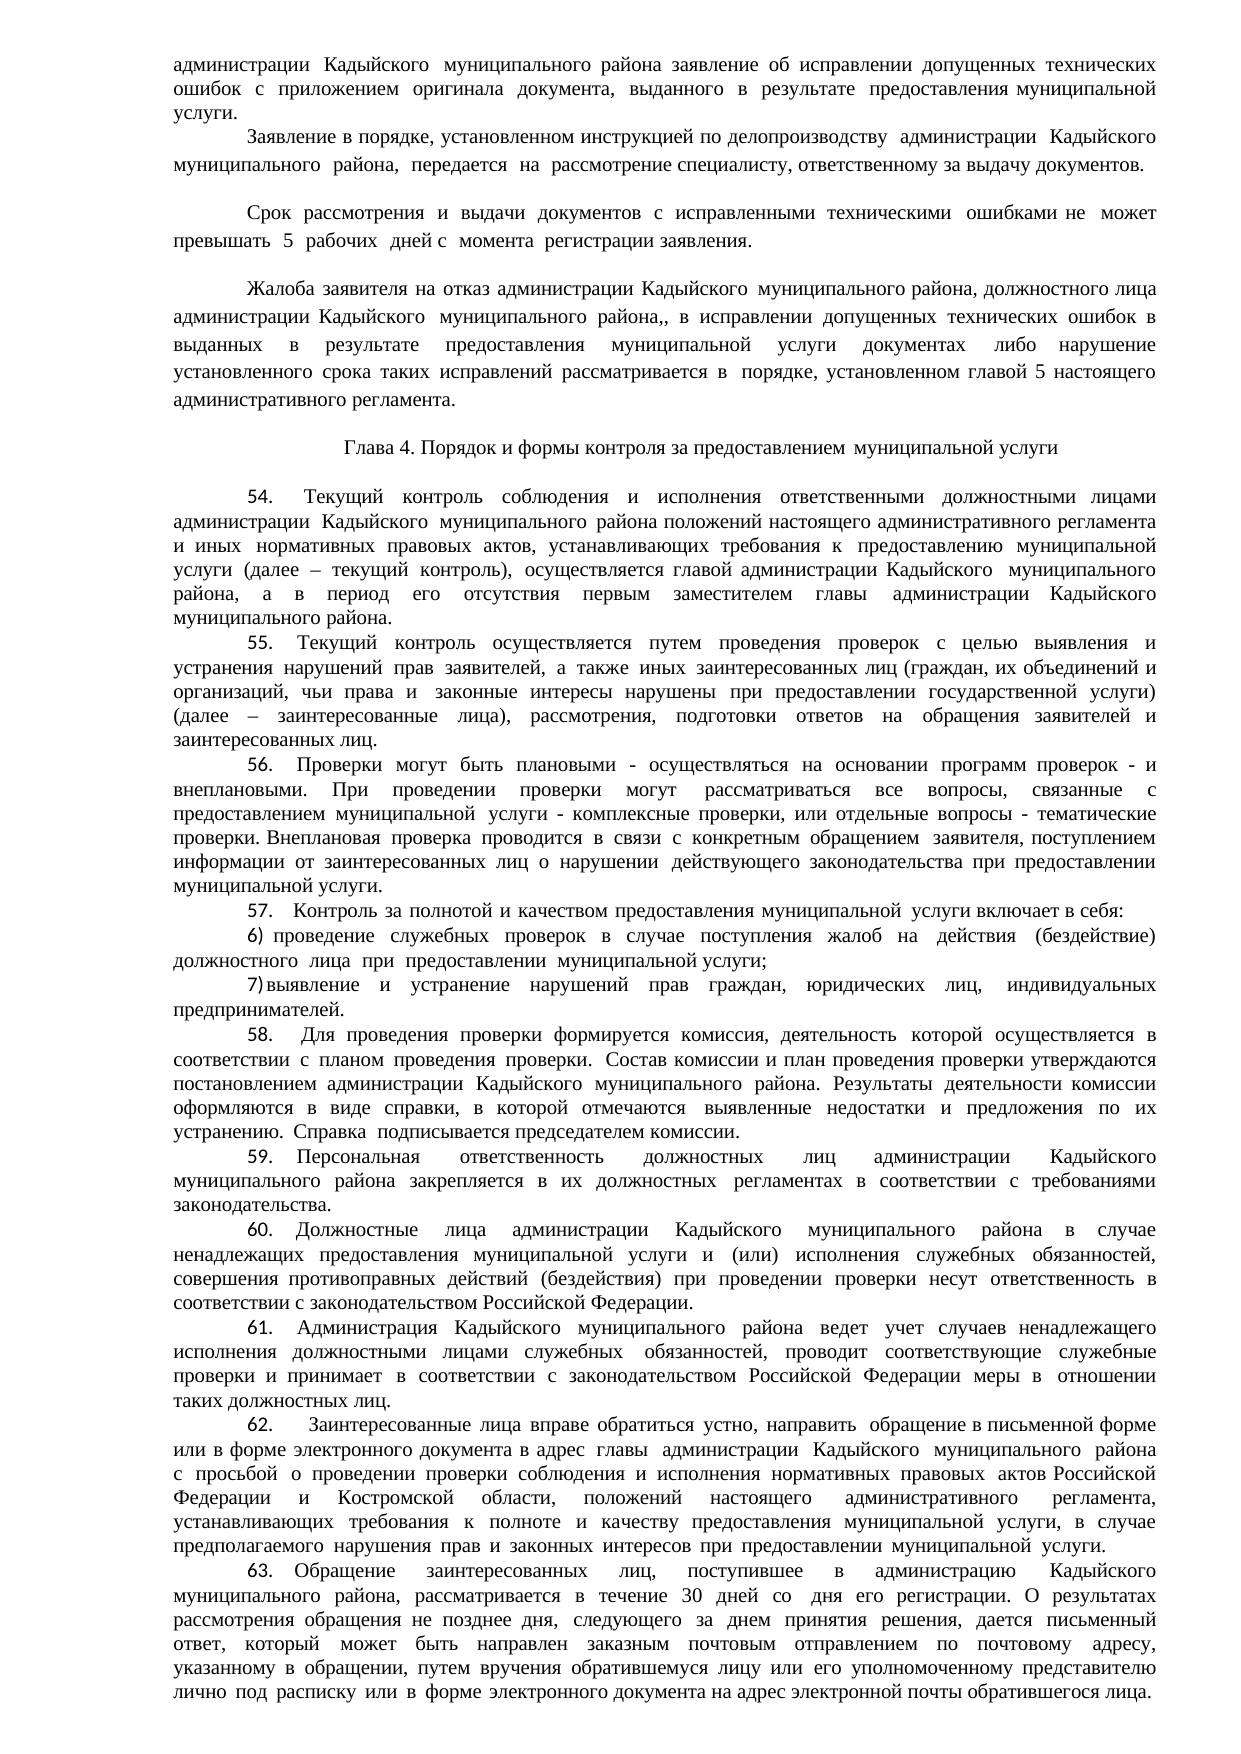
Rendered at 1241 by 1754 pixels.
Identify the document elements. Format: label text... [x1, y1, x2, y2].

list Текущий контроль осуществляется путем проведения проверок с целью выявления и устранения нарушений прав заявителей, а также иных заинтересованных лиц (граждан, их объединений и организаций, чьи права и законные интересы нарушены при предоставлении государственной услуги) (далее – заинтересованные лица), рассмотрения, подготовки ответов на обращения заявителей и заинтересованных лиц. [173, 904, 1156, 1025]
list в случае, если право зарегистрировано в Едином государственном реестре прав на недвижимое имущество и сделок с ним - в Федеральную службу государственной регистрации, кадастра и картографии, для прекращения права; [173, 130, 1156, 203]
list Контроль за полнотой и качеством предоставления муниципальной услуги включает в себя: [173, 1171, 1156, 1197]
list выявление и устранение нарушений прав граждан, юридических лиц, индивидуальных предпринимателей. [173, 1246, 1156, 1296]
list Проверки могут быть плановыми - осуществляться на основании программ проверок - и внеплановыми. При проведении проверки могут рассматриваться все вопросы, связанные с предоставлением муниципальной услуги - комплексные проверки, или отдельные вопросы - тематические проверки. Внеплановая проверка проводится в связи с конкретным обращением заявителя, поступлением информации от заинтересованных лиц о нарушении действующего законодательства при предоставлении муниципальной услуги. [173, 1025, 1156, 1171]
list Для проведения проверки формируется комиссия, деятельность которой осуществляется в соответствии с планом проведения проверки. Состав комиссии и план проведения проверки утверждаются постановлением администрации Кадыйского муниципального района. Результаты деятельности комиссии оформляются в виде справки, в которой отмечаются выявленные недостатки и предложения по их устранению. Справка подписывается председателем комиссии. [173, 1296, 1157, 1417]
list Администрация Кадыйского муниципального района ведет учет случаев ненадлежащего исполнения должностными лицами служебных обязанностей, проводит соответствующие служебные проверки и принимает в соответствии с законодательством Российской Федерации меры в отношении таких должностных лиц. [173, 1588, 1157, 1686]
text Заявление в порядке, установленном инструкцией по делопроизводству администрации Кадыйского муниципального района, передается на рассмотрение специалисту, ответственному за выдачу документов. [173, 399, 1156, 450]
list Персональная ответственность должностных лиц администрации Кадыйского муниципального района закрепляется в их должностных регламентах в соответствии с требованиями законодательства. [173, 1417, 1156, 1491]
list проведение служебных проверок в случае поступления жалоб на действия (бездействие) должностного лица при предоставлении муниципальной услуги; [173, 1197, 1156, 1246]
list Должностные лица администрации Кадыйского муниципального района в случае ненадлежащих предоставления муниципальной услуги и (или) исполнения служебных обязанностей, совершения противоправных действий (бездействия) при проведении проверки несут ответственность в соответствии с законодательством Российской Федерации. [173, 1491, 1157, 1588]
list Текущий контроль соблюдения и исполнения ответственными должностными лицами администрации Кадыйского муниципального района положений настоящего административного регламента и иных нормативных правовых актов, устанавливающих требования к предоставлению муниципальной услуги (далее – текущий контроль), осуществляется главой администрации Кадыйского муниципального района, а в период его отсутствия первым заместителем главы администрации Кадыйского муниципального района. [173, 758, 1157, 904]
text Глава 4. Порядок и формы контроля за предоставлением муниципальной услуги [343, 709, 1167, 734]
list в случае, если право не зарегистрировано в Едином государственном реестре прав на недвижимое имущество и сделок с ним - в Федеральную налоговую службу и ФГБУ «Кадастровая палата». [173, 203, 1156, 277]
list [173, 1686, 1156, 1711]
list В случае обнаружения опечаток и ошибок (далее – технические ошибки) в выданных в результате предоставления муниципальной услуги документах, заявитель направляет в адрес администрации Кадыйского муниципального района заявление об исправлении допущенных технических ошибок с приложением оригинала документа, выданного в результате предоставления муниципальной услуги. [173, 277, 1156, 399]
text Жалоба заявителя на отказ администрации Кадыйского муниципального района, должностного лица администрации Кадыйского муниципального района,, в исправлении допущенных технических ошибок в выданных в результате предоставления муниципальной услуги документах либо нарушение установленного срока таких исправлений рассматривается в порядке, установленном главой 5 настоящего административного регламента. [173, 551, 1157, 685]
list В недельный срок со дня принятия решения специалист, ответственный за выдачу документов, направляет постановление администрации Кадыйского муниципального района о прекращении права на земельный участок: [173, 52, 1157, 126]
text Срок рассмотрения и выдачи документов с исправленными техническими ошибками не может превышать 5 рабочих дней с момента регистрации заявления. [173, 475, 1156, 526]
